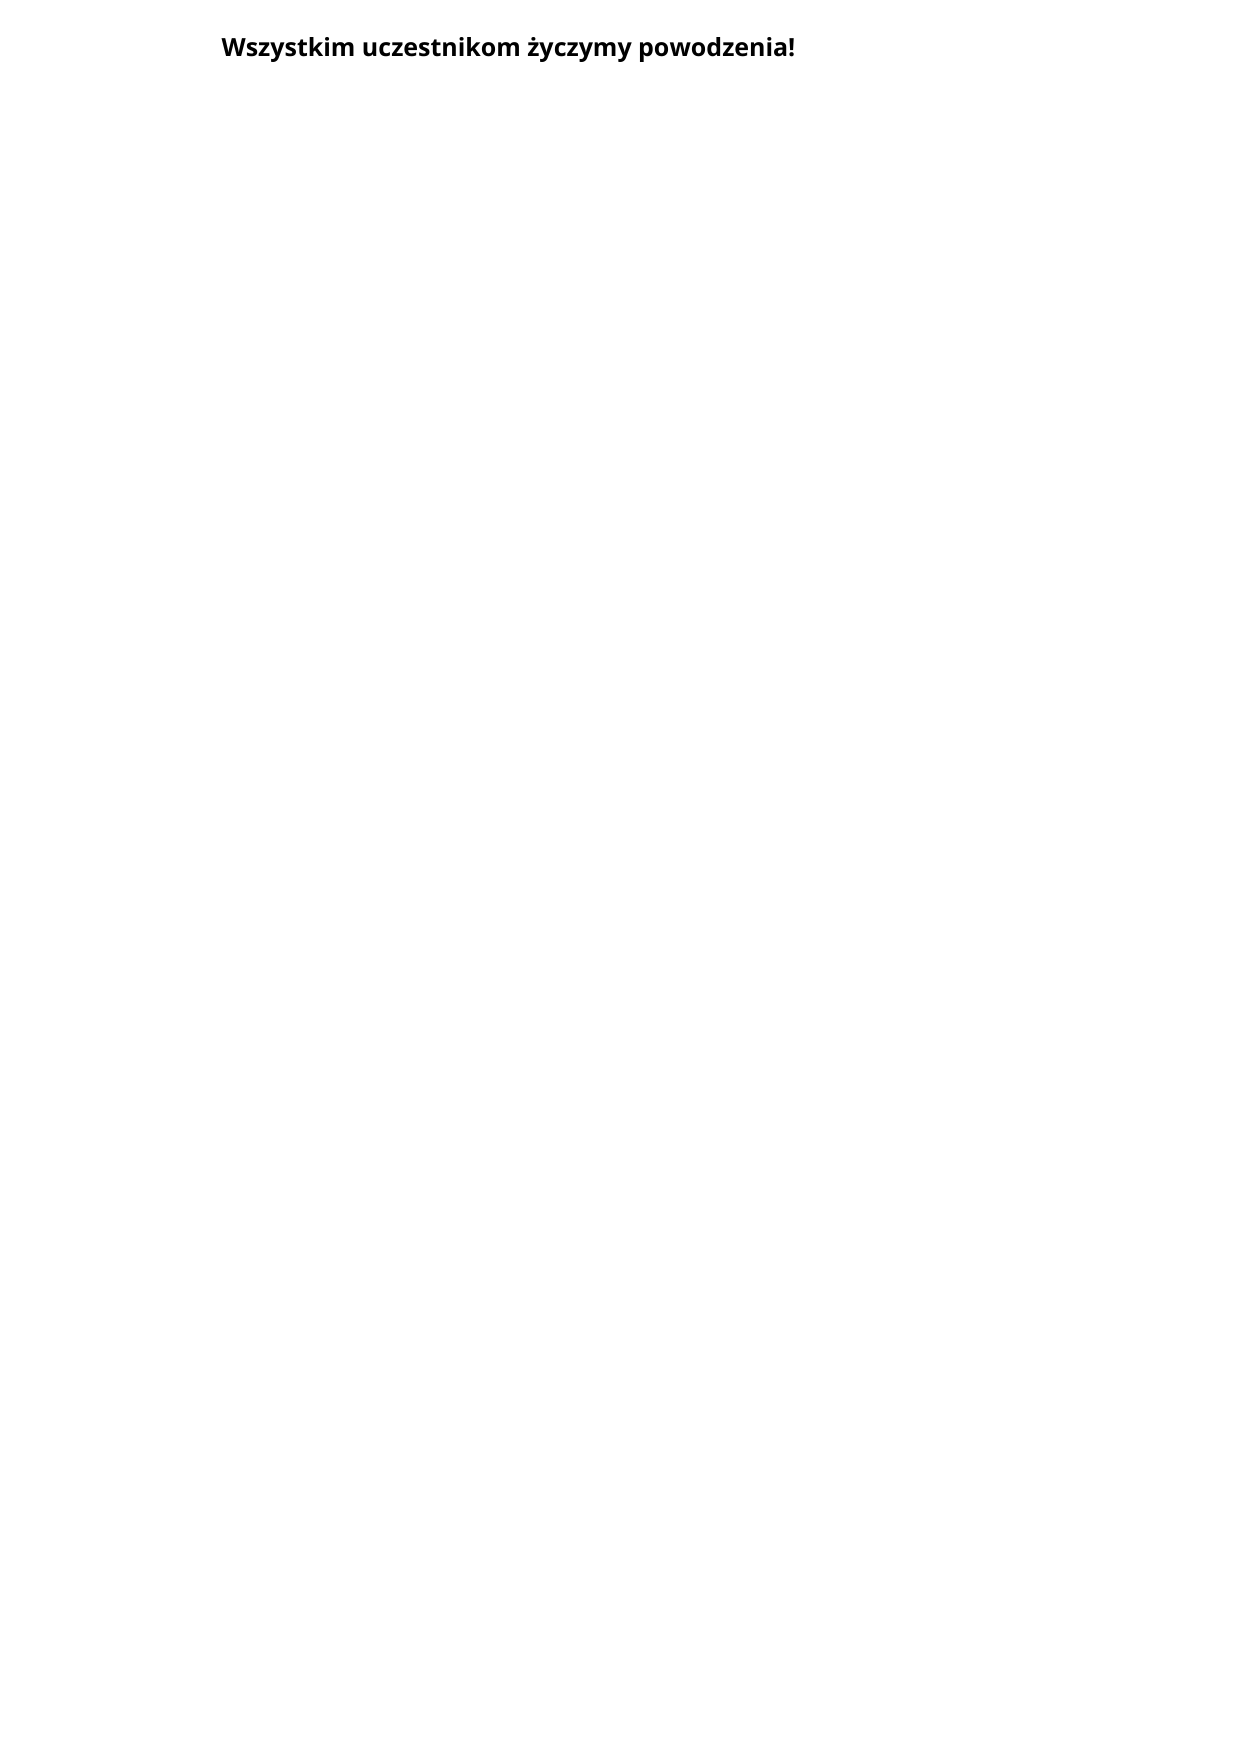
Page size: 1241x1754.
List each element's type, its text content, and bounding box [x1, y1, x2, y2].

text Wszystkim uczestnikom życzymy powodzenia! [148, 29, 1152, 64]
